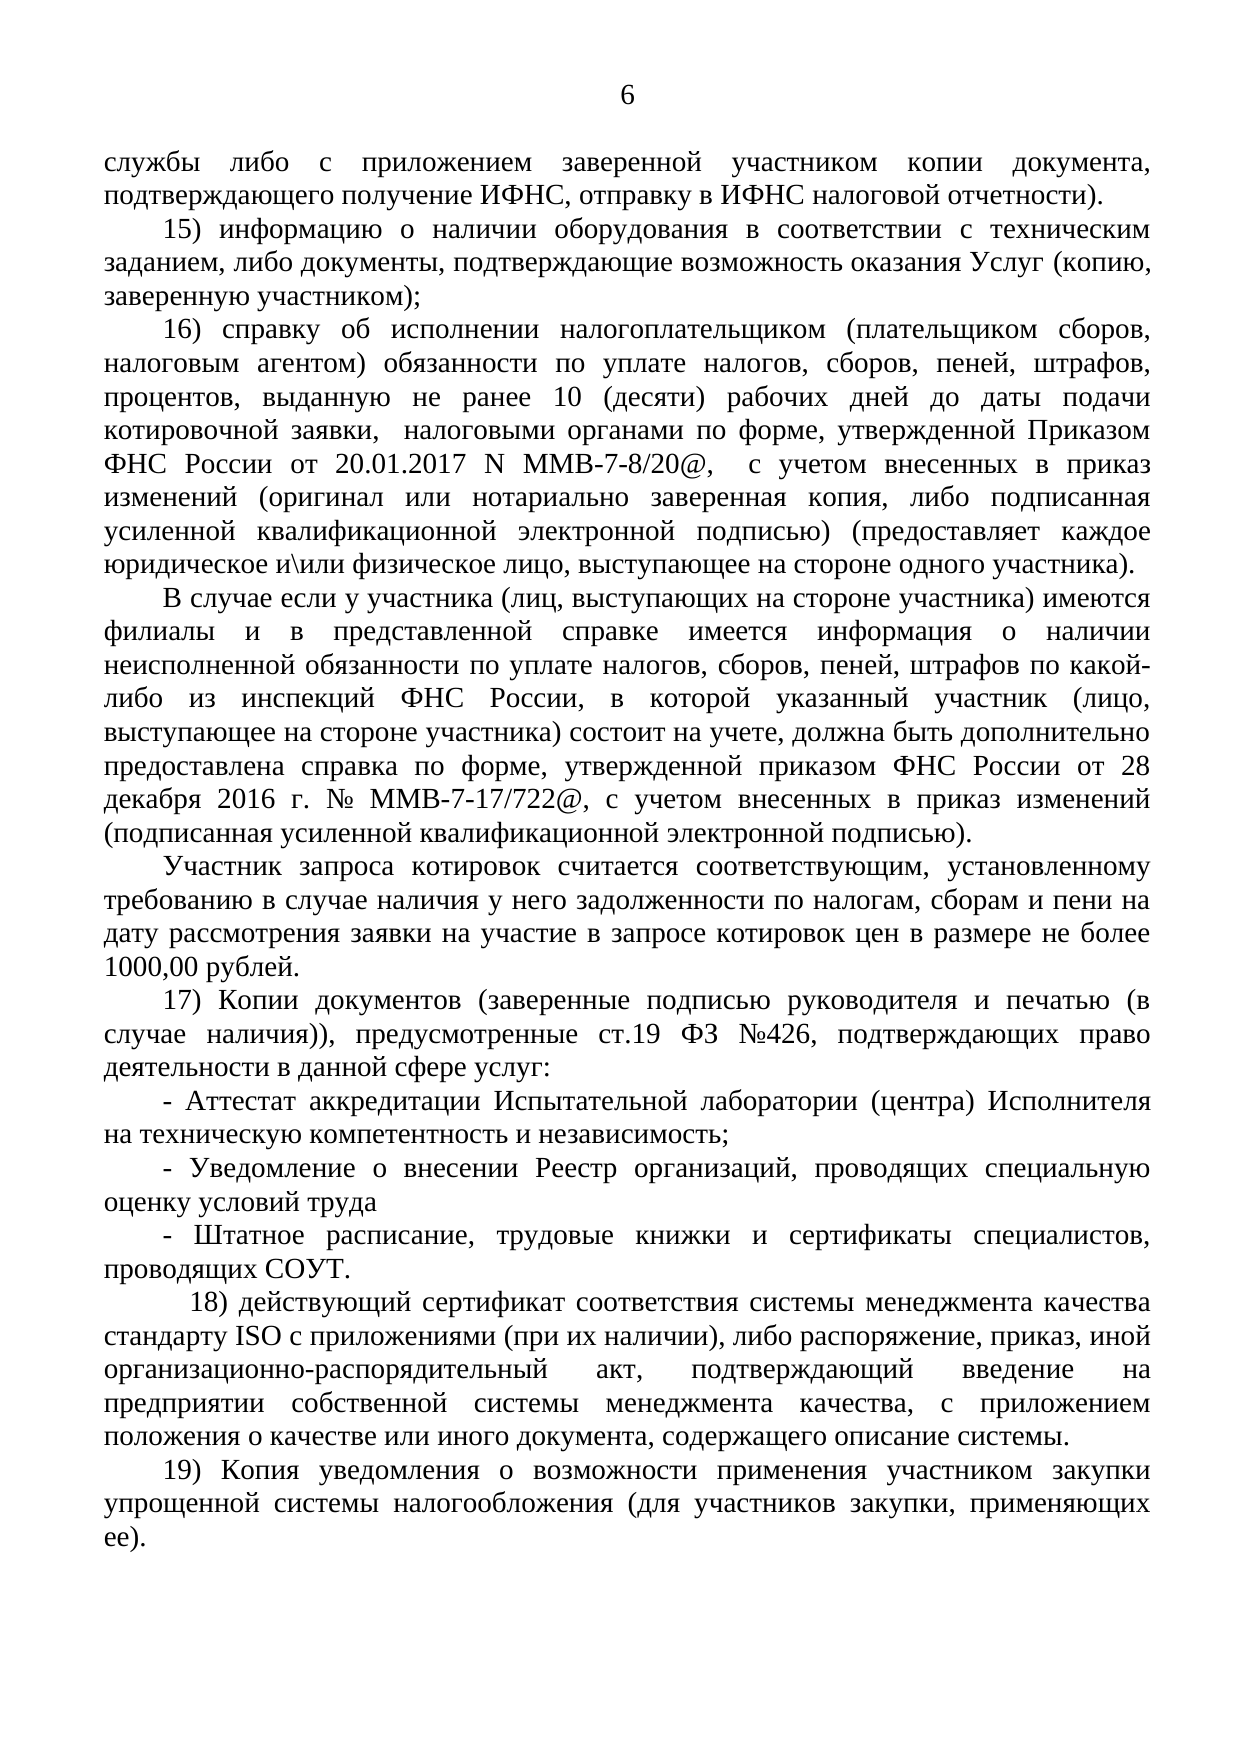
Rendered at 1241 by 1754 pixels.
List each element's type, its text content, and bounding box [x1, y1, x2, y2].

text 18) действующий сертификат соответствия системы менеджмента качества стандарту ISO с приложениями (при их наличии), либо распоряжение, приказ, иной организационно-распорядительный акт, подтверждающий введение на предприятии собственной системы менеджмента качества, с приложением положения о качестве или иного документа, содержащего описание системы. [103, 1284, 1152, 1452]
text Участник запроса котировок считается соответствующим, установленному требованию в случае наличия у него задолженности по налогам, сборам и пени на дату рассмотрения заявки на участие в запросе котировок цен в размере не более 1000,00 рублей. [103, 848, 1152, 982]
text 19) Копия уведомления о возможности применения участником закупки упрощенной системы налогообложения (для участников закупки, применяющих ее). [103, 1452, 1152, 1553]
text В случае если у участника (лиц, выступающих на стороне участника) имеются филиалы и в представленной справке имеется информация о наличии неисполненной обязанности по уплате налогов, сборов, пеней, штрафов по какой-либо из инспекций ФНС России, в которой указанный участник (лицо, выступающее на стороне участника) состоит на учете, должна быть дополнительно предоставлена справка по форме, утвержденной приказом ФНС России от 28 декабря 2016 г. № ММВ-7-17/722@, с учетом внесенных в приказ изменений (подписанная усиленной квалификационной электронной подписью). [103, 580, 1152, 848]
text - Аттестат аккредитации Испытательной лаборатории (центра) Исполнителя на техническую компетентность и независимость; [103, 1083, 1152, 1150]
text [103, 144, 1152, 211]
text 16) справку об исполнении налогоплательщиком (плательщиком сборов, налоговым агентом) обязанности по уплате налогов, сборов, пеней, штрафов, процентов, выданную не ранее 10 (десяти) рабочих дней до даты подачи котировочной заявки, налоговыми органами по форме, утвержденной Приказом ФНС России от 20.01.2017 N ММВ-7-8/20@, с учетом внесенных в приказ изменений (оригинал или нотариально заверенная копия, либо подписанная усиленной квалификационной электронной подписью) (предоставляет каждое юридическое и\или физическое лицо, выступающее на стороне одного участника). [103, 312, 1152, 580]
text 17) Копии документов (заверенные подписью руководителя и печатью (в случае наличия)), предусмотренные ст.19 ФЗ №426, подтверждающих право деятельности в данной сфере услуг: [103, 982, 1152, 1083]
text - Штатное расписание, трудовые книжки и сертификаты специалистов, проводящих СОУТ. [103, 1217, 1152, 1284]
text - Уведомление о внесении Реестр организаций, проводящих специальную оценку условий труда [103, 1150, 1152, 1217]
text 15) информацию о наличии оборудования в соответствии с техническим заданием, либо документы, подтверждающие возможность оказания Услуг (копию, заверенную участником); [103, 211, 1152, 312]
